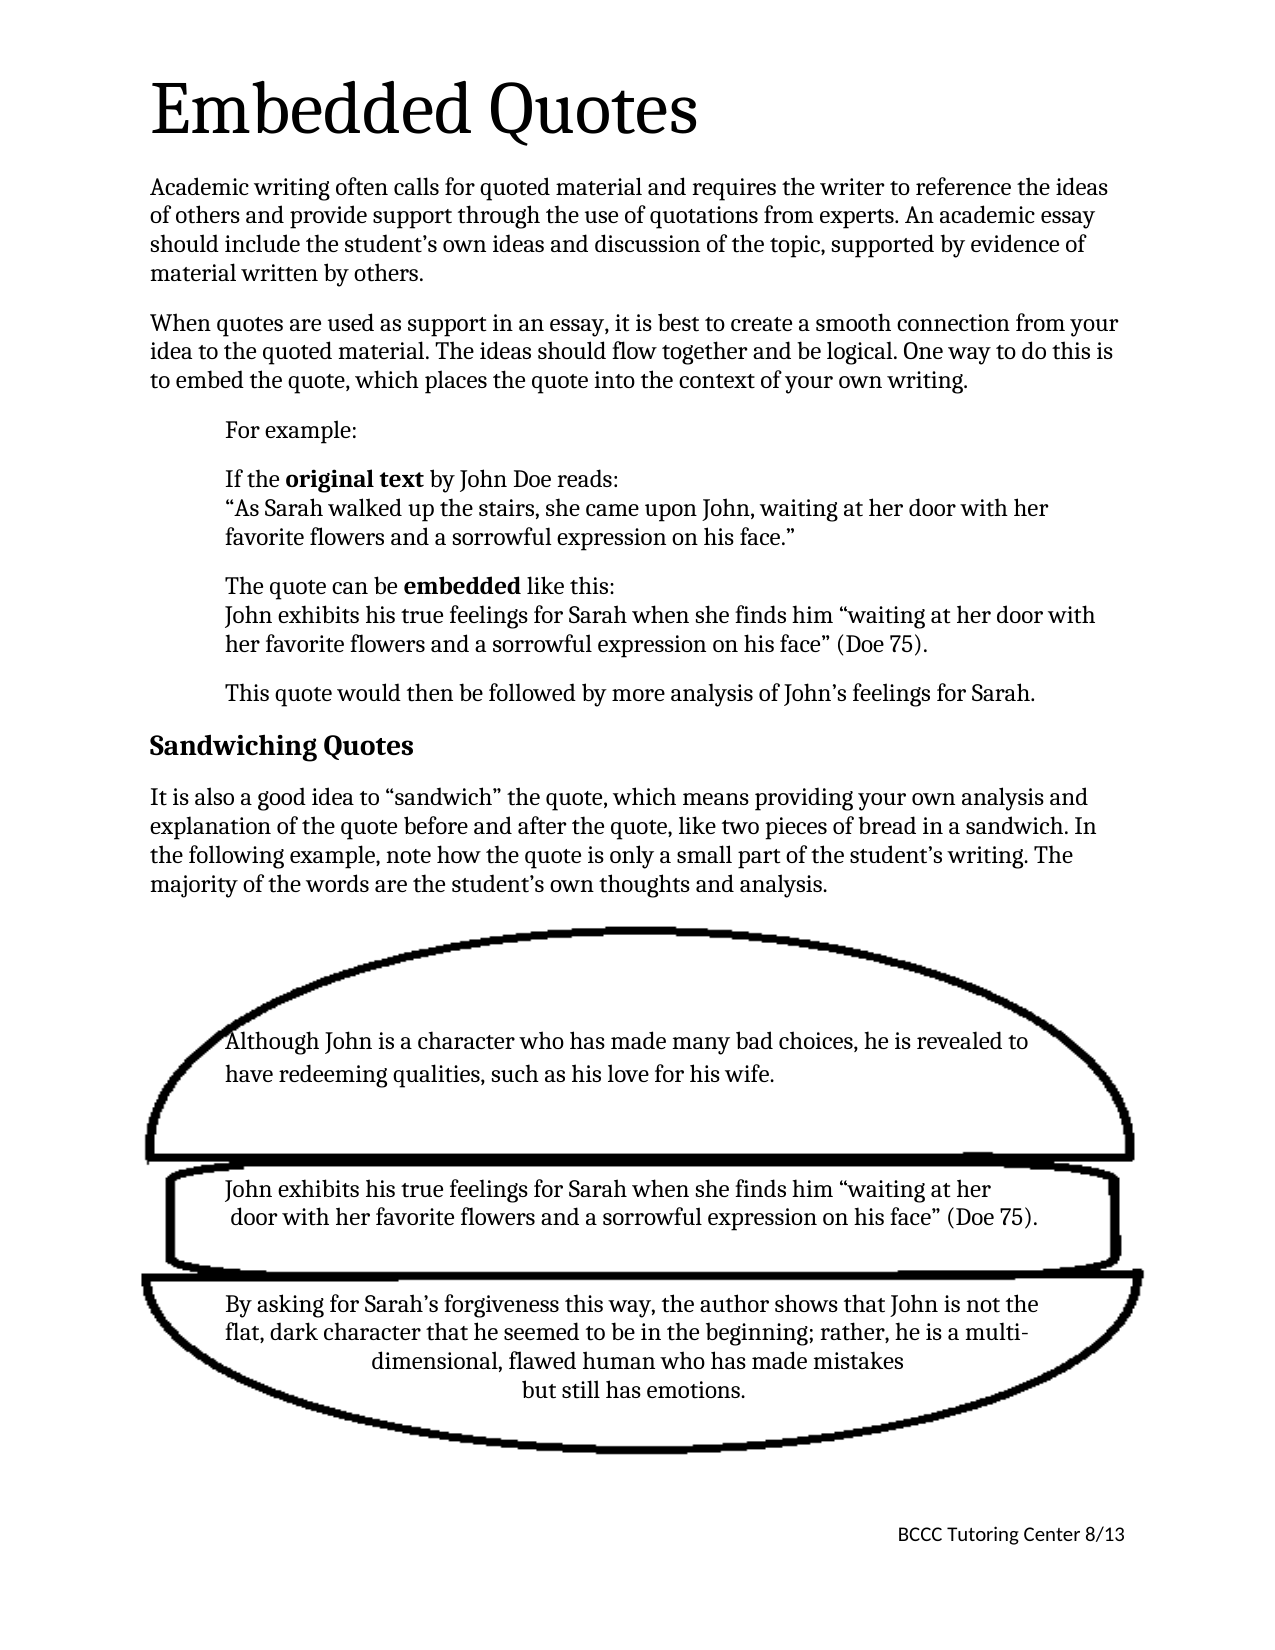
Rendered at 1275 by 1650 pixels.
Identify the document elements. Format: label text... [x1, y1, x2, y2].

text This quote would then be followed by more analysis of John’s feelings for Sarah. [150, 679, 1125, 708]
text If the original text by John Doe reads: “As Sarah walked up the stairs, she came upon John, waiting at her door with her favorite flowers and a sorrowful expression on his face.” [225, 465, 1125, 551]
text The quote can be embedded like this: John exhibits his true feelings for Sarah when she finds him “waiting at her door with her favorite flowers and a sorrowful expression on his face” (Doe 75). [225, 572, 1125, 658]
text Although John is a character who has made many bad choices, he is revealed to have redeeming qualities, such as his love for his wife. [225, 1027, 1125, 1121]
text John exhibits his true feelings for Sarah when she finds him “waiting at her door with her favorite flowers and a sorrowful expression on his face” (Doe 75). By asking for Sarah’s forgiveness this way, the author shows that John is not the flat, dark character that he seemed to be in the beginning; rather, he is a multi- dimensional, flawed human who has made mistakes but still has emotions. [225, 1146, 1125, 1404]
text It is also a good idea to “sandwich” the quote, which means providing your own analysis and explanation of the quote before and after the quote, like two pieces of bread in a sandwich. In the following example, note how the quote is only a small part of the student’s writing. The majority of the words are the student’s own thoughts and analysis. [150, 783, 1125, 898]
picture [0, 903, 1275, 1472]
text Sandwiching Quotes [150, 729, 1125, 762]
text When quotes are used as support in an essay, it is best to create a smooth connection from your idea to the quoted material. The ideas should flow together and be logical. One way to do this is to embed the quote, which places the quote into the context of your own writing. [150, 308, 1125, 395]
text Embedded Quotes [150, 66, 1125, 152]
text Academic writing often calls for quoted material and requires the writer to reference the ideas of others and provide support through the use of quotations from experts. An academic essay should include the student’s own ideas and discussion of the topic, supported by evidence of material written by others. [150, 173, 1125, 288]
text For example: [150, 416, 1125, 444]
